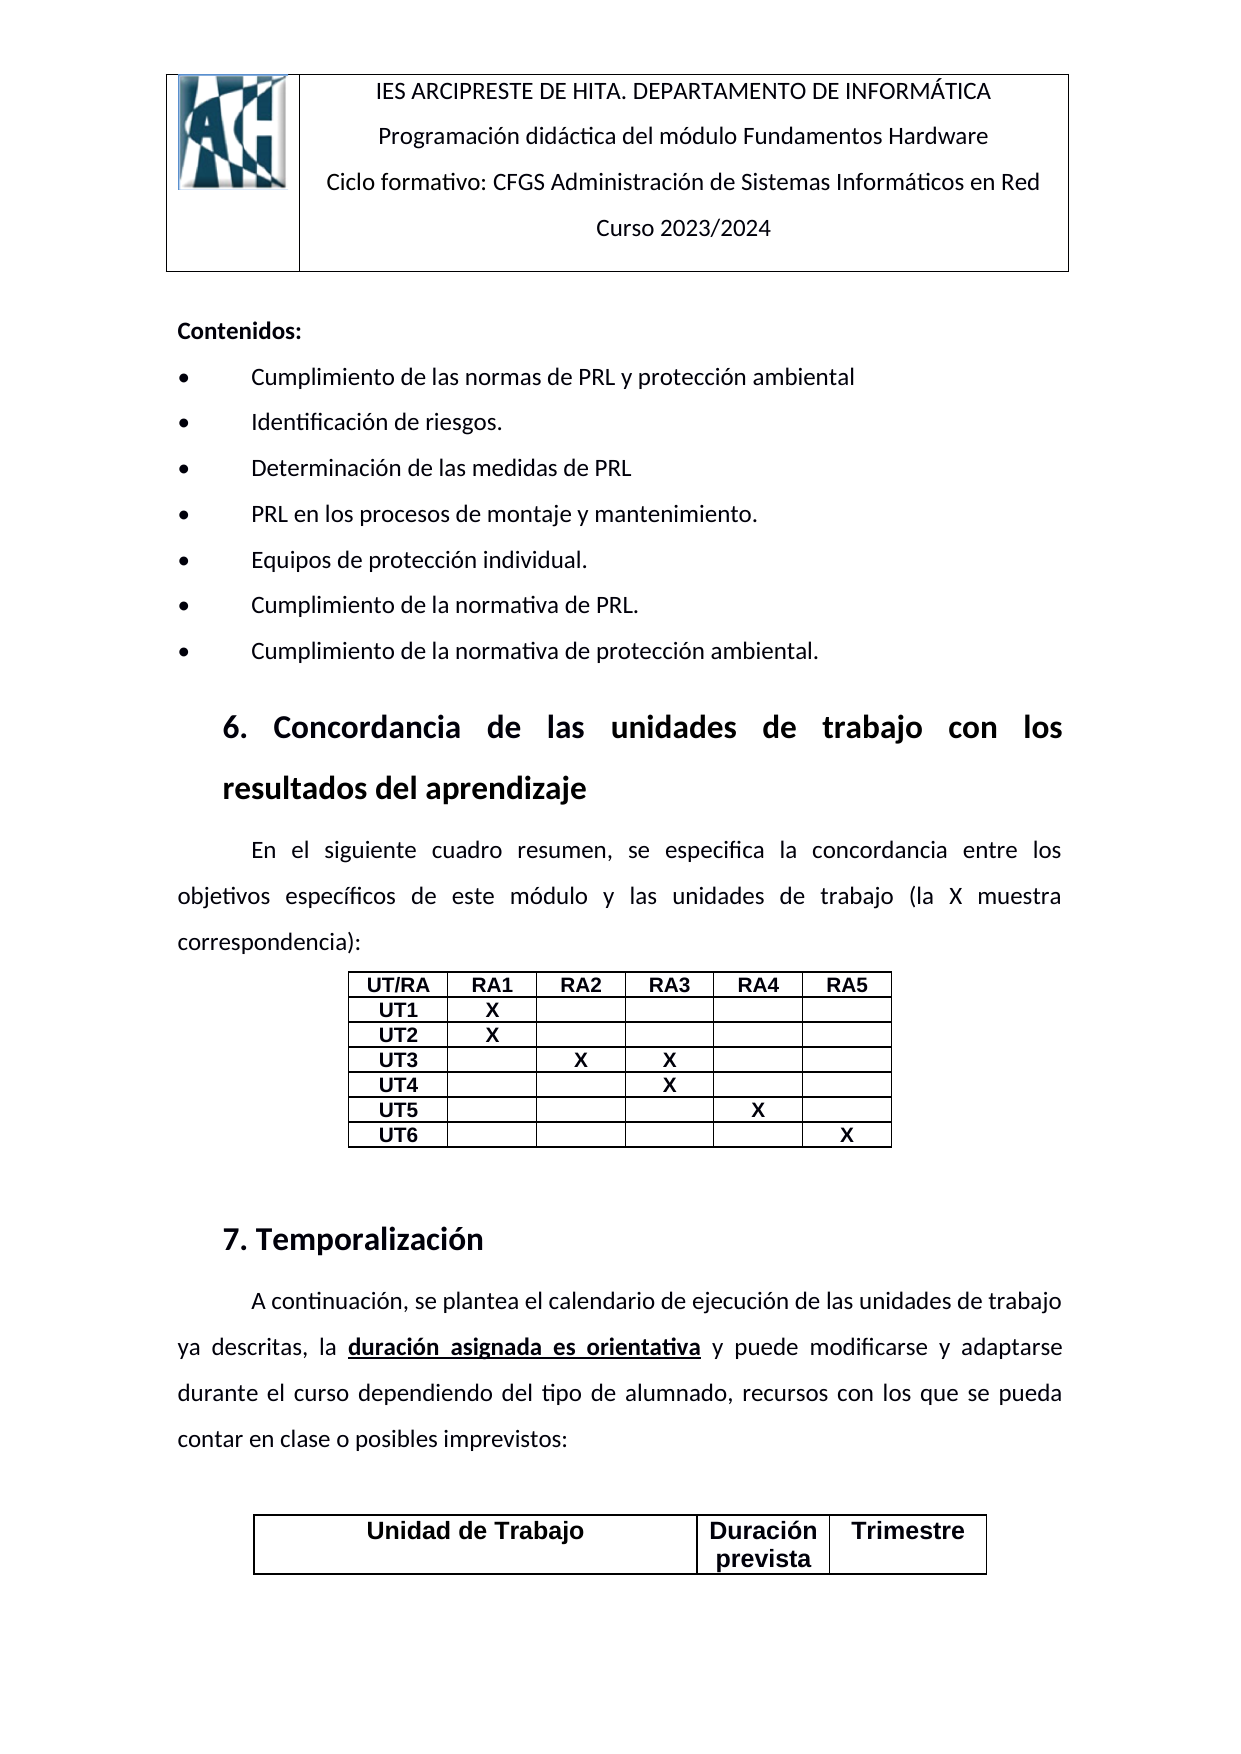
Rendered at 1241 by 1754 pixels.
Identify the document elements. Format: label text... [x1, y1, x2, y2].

table_cell [714, 1123, 802, 1146]
table_cell [803, 1098, 891, 1121]
table_cell [803, 1073, 891, 1096]
table_cell UT4 [349, 1073, 447, 1096]
table_header RA2 [537, 973, 625, 996]
table_cell [714, 998, 802, 1021]
table_cell [803, 1023, 891, 1046]
table_header UT/RA [349, 973, 447, 996]
table_header Unidad de Trabajo [255, 1516, 696, 1573]
table_header RA5 [803, 973, 891, 996]
text A continuación, se plantea el calendario de ejecución de las unidades de trabajo ya descritas, la duración asignada es orientativa y puede modificarse y adaptarse durante el curso dependiendo del tipo de alumnado, recursos con los que se pueda contar en clase o posibles imprevistos: [177, 1286, 1063, 1453]
table_cell [626, 1123, 713, 1146]
text • PRL en los procesos de montaje y mantenimiento. [177, 498, 1063, 528]
table_cell [448, 1048, 536, 1071]
text • Determinación de las medidas de PRL [177, 452, 1063, 483]
table_header Trimestre [830, 1516, 986, 1573]
table_cell UT6 [349, 1123, 447, 1146]
table_cell X [537, 1048, 625, 1071]
picture [176, 74, 289, 190]
text • Cumplimiento de la normativa de PRL. [177, 589, 1063, 620]
table_cell X [448, 998, 536, 1021]
table_cell [448, 1073, 536, 1096]
table_cell [537, 1023, 625, 1046]
table_cell [537, 1123, 625, 1146]
table_header RA3 [626, 973, 713, 996]
text En el siguiente cuadro resumen, se especifica la concordancia entre los objetivos específicos de este módulo y las unidades de trabajo (la X muestra correspondencia): [177, 834, 1063, 956]
table_cell [537, 998, 625, 1021]
table_cell X [803, 1123, 891, 1146]
table_cell [448, 1098, 536, 1121]
table_cell [448, 1123, 536, 1146]
table_cell [803, 1048, 891, 1071]
table_cell UT3 [349, 1048, 447, 1071]
table_cell X [714, 1098, 802, 1121]
text Contenidos: [177, 315, 1063, 346]
table_cell [714, 1073, 802, 1096]
table_cell [714, 1023, 802, 1046]
table_cell [714, 1048, 802, 1071]
table_cell UT1 [349, 998, 447, 1021]
table_cell [626, 1023, 713, 1046]
list 7. Temporalización [177, 1218, 1063, 1259]
text • Identificación de riesgos. [177, 407, 1063, 437]
table_header Duración prevista [698, 1516, 829, 1573]
table_cell X [626, 1073, 713, 1096]
table_cell [626, 998, 713, 1021]
table_cell [626, 1098, 713, 1121]
table_cell X [626, 1048, 713, 1071]
table_header RA4 [714, 973, 802, 996]
list 6. Concordancia de las unidades de trabajo con los resultados del aprendizaje [177, 706, 1063, 808]
table_cell UT2 [349, 1023, 447, 1046]
table_cell [803, 998, 891, 1021]
table_cell [537, 1073, 625, 1096]
text • Cumplimiento de las normas de PRL y protección ambiental [177, 361, 1063, 391]
table_cell [537, 1098, 625, 1121]
table_cell UT5 [349, 1098, 447, 1121]
table_cell X [448, 1023, 536, 1046]
text • Equipos de protección individual. [177, 544, 1063, 574]
text • Cumplimiento de la normativa de protección ambiental. [177, 635, 1063, 666]
table_header RA1 [448, 973, 536, 996]
